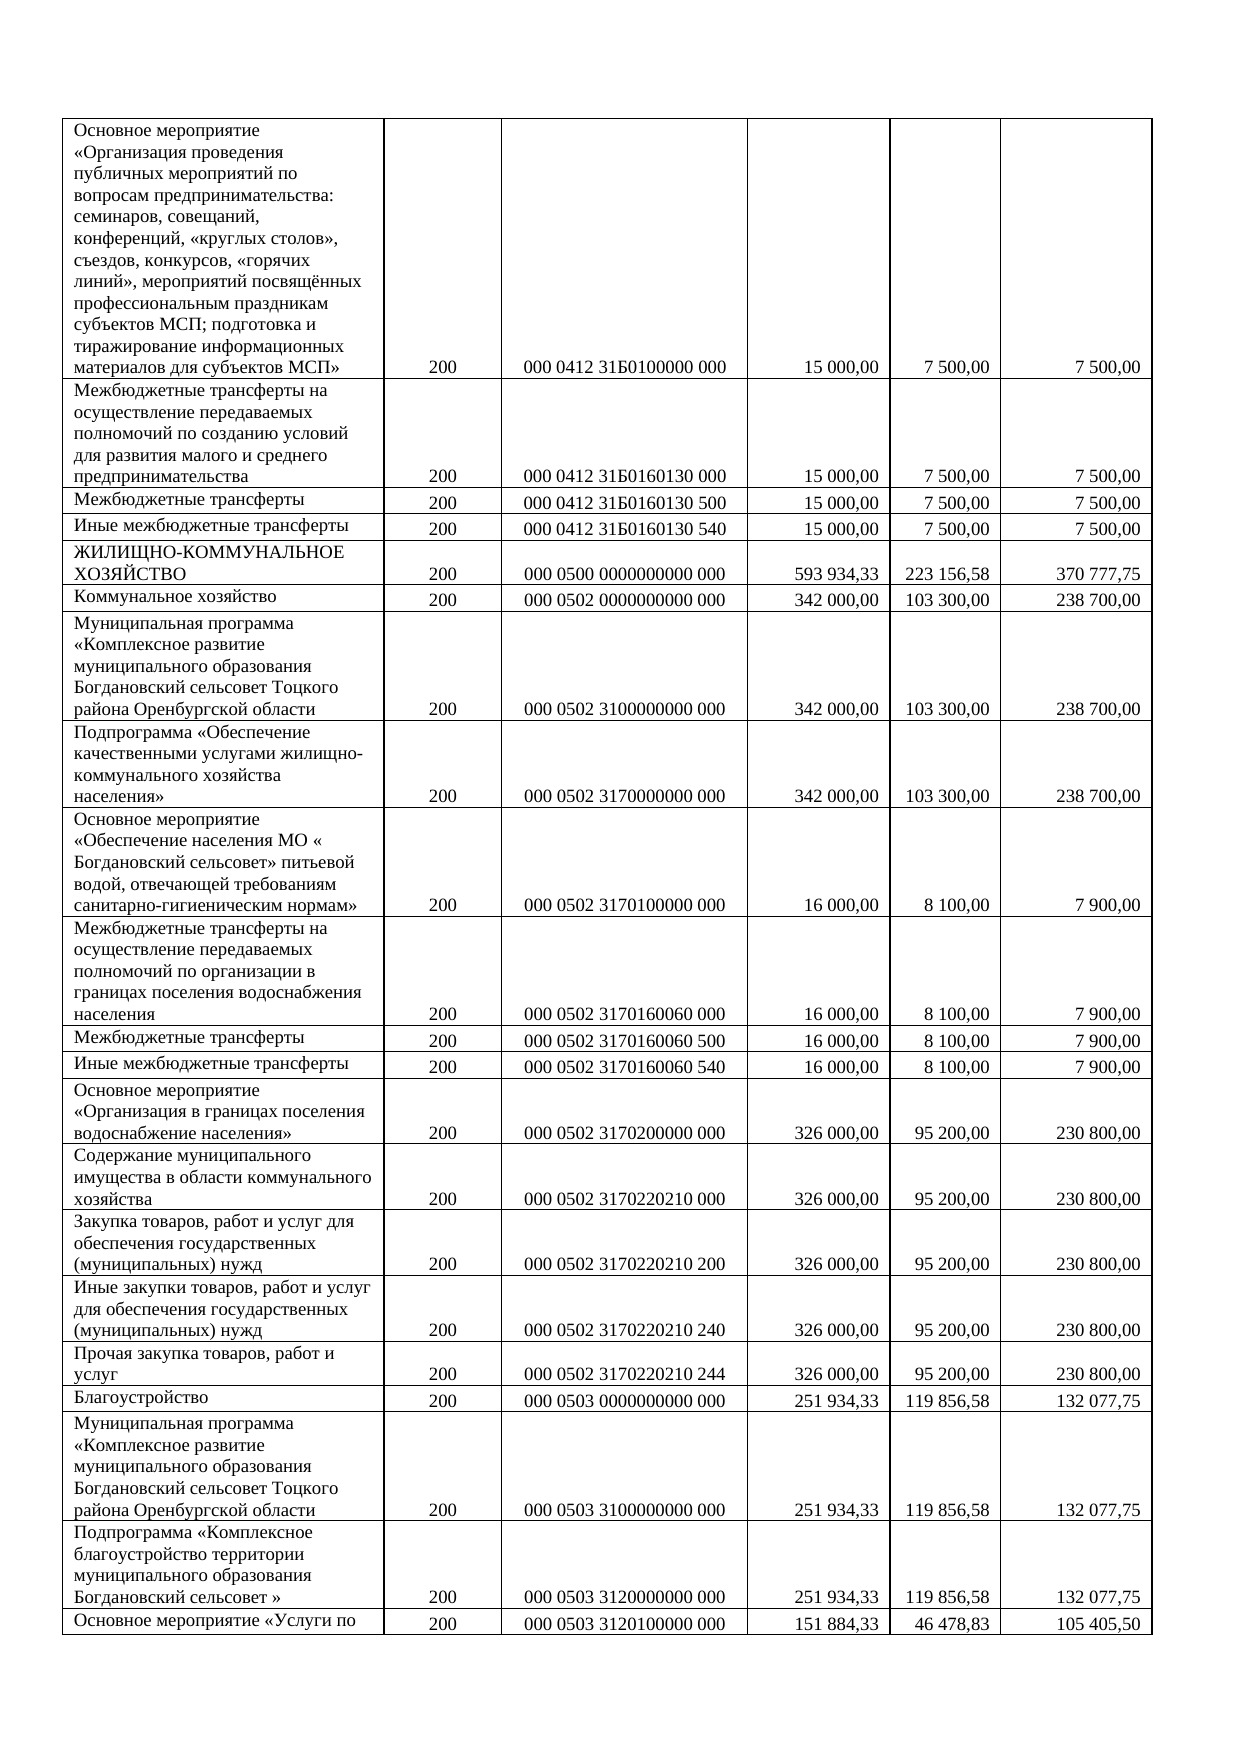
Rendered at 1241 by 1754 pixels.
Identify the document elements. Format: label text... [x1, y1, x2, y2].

table_cell 7 500,00 [891, 488, 1000, 513]
table_cell 000 0412 31Б0160130 000 [502, 379, 747, 487]
table_cell Межбюджетные трансферты на осуществление передаваемых полномочий по созданию условий для развития малого и среднего предпринимательства [63, 379, 383, 487]
table_cell 342 000,00 [748, 721, 889, 807]
table_cell 119 856,58 [891, 1386, 1000, 1411]
table_cell Иные межбюджетные трансферты [63, 1052, 383, 1078]
table_cell 151 884,33 [748, 1609, 889, 1634]
table_cell 132 077,75 [1001, 1412, 1151, 1520]
table_cell 230 800,00 [1001, 1210, 1151, 1275]
table_cell Муниципальная программа «Комплексное развитие муниципального образования Богдановский сельсовет Тоцкого района Оренбургской области [63, 612, 383, 719]
table_cell 7 500,00 [891, 119, 1000, 378]
table_cell Основное мероприятие «Обеспечение населения МО « Богдановский сельсовет» питьевой водой, отвечающей требованиям санитарно-гигиеническим нормам» [63, 808, 383, 916]
table_cell 8 100,00 [891, 808, 1000, 916]
table_cell 16 000,00 [748, 917, 889, 1024]
table_cell 326 000,00 [748, 1342, 889, 1385]
table_cell 230 800,00 [1001, 1079, 1151, 1143]
table_cell 7 500,00 [1001, 488, 1151, 513]
table_cell 15 000,00 [748, 514, 889, 540]
table_cell 200 [385, 1342, 501, 1385]
table_cell 230 800,00 [1001, 1276, 1151, 1341]
table_cell 000 0502 3170160060 500 [502, 1026, 747, 1051]
table_cell 200 [385, 1609, 501, 1634]
table_cell 119 856,58 [891, 1521, 1000, 1607]
table_cell Иные межбюджетные трансферты [63, 514, 383, 540]
table_cell 200 [385, 488, 501, 513]
table_cell 200 [385, 1026, 501, 1051]
table_cell Межбюджетные трансферты на осуществление передаваемых полномочий по организации в границах поселения водоснабжения населения [63, 917, 383, 1024]
table_cell Благоустройство [63, 1386, 383, 1411]
table_cell 000 0502 3100000000 000 [502, 612, 747, 719]
table_cell Муниципальная программа «Комплексное развитие муниципального образования Богдановский сельсовет Тоцкого района Оренбургской области [63, 1412, 383, 1520]
table_cell 251 934,33 [748, 1412, 889, 1520]
table_cell 7 500,00 [1001, 514, 1151, 540]
table_cell 132 077,75 [1001, 1386, 1151, 1411]
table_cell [63, 1609, 383, 1634]
table_cell Межбюджетные трансферты [63, 488, 383, 513]
table_cell 200 [385, 1521, 501, 1607]
table_cell 223 156,58 [891, 541, 1000, 584]
table_cell 46 478,83 [891, 1609, 1000, 1634]
table_cell 200 [385, 1386, 501, 1411]
table_cell 15 000,00 [748, 488, 889, 513]
table_cell Прочая закупка товаров, работ и услуг [63, 1342, 383, 1385]
table_cell 000 0502 3170160060 000 [502, 917, 747, 1024]
table_cell 95 200,00 [891, 1210, 1000, 1275]
table_cell 000 0500 0000000000 000 [502, 541, 747, 584]
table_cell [502, 1609, 747, 1634]
table_cell Закупка товаров, работ и услуг для обеспечения государственных (муниципальных) нужд [63, 1210, 383, 1275]
table_cell 230 800,00 [1001, 1144, 1151, 1209]
table_cell 8 100,00 [891, 917, 1000, 1024]
table_cell 7 900,00 [1001, 1026, 1151, 1051]
table_cell 000 0502 3170100000 000 [502, 808, 747, 916]
table_cell 000 0503 3100000000 000 [502, 1412, 747, 1520]
table_cell 8 100,00 [891, 1052, 1000, 1078]
table_cell 000 0502 0000000000 000 [502, 585, 747, 611]
table_cell 000 0502 3170220210 000 [502, 1144, 747, 1209]
table_cell 200 [385, 541, 501, 584]
table_cell 200 [385, 1079, 501, 1143]
table_cell 000 0412 31Б0100000 000 [502, 119, 747, 378]
table_cell 7 900,00 [1001, 917, 1151, 1024]
table_cell 000 0502 3170000000 000 [502, 721, 747, 807]
table_cell 000 0502 3170160060 540 [502, 1052, 747, 1078]
table_cell 95 200,00 [891, 1079, 1000, 1143]
table_cell 200 [385, 379, 501, 487]
table_cell 8 100,00 [891, 1026, 1000, 1051]
table_cell 230 800,00 [1001, 1342, 1151, 1385]
table_cell 119 856,58 [891, 1412, 1000, 1520]
table_cell 200 [385, 721, 501, 807]
table_cell 326 000,00 [748, 1079, 889, 1143]
table_cell 238 700,00 [1001, 721, 1151, 807]
table_cell 326 000,00 [748, 1276, 889, 1341]
table_cell 000 0502 3170220210 200 [502, 1210, 747, 1275]
table_cell 000 0412 31Б0160130 500 [502, 488, 747, 513]
table_cell 7 500,00 [1001, 119, 1151, 378]
table_cell Подпрограмма «Обеспечение качественными услугами жилищно-коммунального хозяйства населения» [63, 721, 383, 807]
table_cell Подпрограмма «Комплексное благоустройство территории муниципального образования Богдановский сельсовет » [63, 1521, 383, 1607]
table_cell 326 000,00 [748, 1210, 889, 1275]
table_cell 200 [385, 1052, 501, 1078]
table_cell 342 000,00 [748, 612, 889, 719]
table_cell 342 000,00 [748, 585, 889, 611]
table_cell 251 934,33 [748, 1386, 889, 1411]
table_cell 95 200,00 [891, 1144, 1000, 1209]
table_cell 105 405,50 [1001, 1609, 1151, 1634]
table_cell 000 0502 3170220210 240 [502, 1276, 747, 1341]
table_cell 7 900,00 [1001, 1052, 1151, 1078]
table_cell 000 0502 3170200000 000 [502, 1079, 747, 1143]
table_cell 16 000,00 [748, 1026, 889, 1051]
table_cell 7 900,00 [1001, 808, 1151, 916]
table_cell 200 [385, 1276, 501, 1341]
table_cell 200 [385, 612, 501, 719]
table_cell Основное мероприятие «Организация в границах поселения водоснабжение населения» [63, 1079, 383, 1143]
table_cell 251 934,33 [748, 1521, 889, 1607]
table_cell 95 200,00 [891, 1276, 1000, 1341]
table_cell Иные закупки товаров, работ и услуг для обеспечения государственных (муниципальных) нужд [63, 1276, 383, 1341]
table_cell 200 [385, 585, 501, 611]
table_cell 370 777,75 [1001, 541, 1151, 584]
table_cell 238 700,00 [1001, 585, 1151, 611]
table_cell 000 0412 31Б0160130 540 [502, 514, 747, 540]
table_cell 132 077,75 [1001, 1521, 1151, 1607]
table_cell Межбюджетные трансферты [63, 1026, 383, 1051]
table_cell 200 [385, 514, 501, 540]
table_cell 200 [385, 808, 501, 916]
table_cell 16 000,00 [748, 1052, 889, 1078]
table_cell 95 200,00 [891, 1342, 1000, 1385]
table_cell 16 000,00 [748, 808, 889, 916]
table_cell 200 [385, 1412, 501, 1520]
table_cell Коммунальное хозяйство [63, 585, 383, 611]
table_cell 15 000,00 [748, 119, 889, 378]
table_cell 200 [385, 1144, 501, 1209]
table_cell 7 500,00 [891, 514, 1000, 540]
table_cell 238 700,00 [1001, 612, 1151, 719]
table_cell 200 [385, 1210, 501, 1275]
table_cell 7 500,00 [891, 379, 1000, 487]
table_cell 326 000,00 [748, 1144, 889, 1209]
table_cell 000 0503 3120000000 000 [502, 1521, 747, 1607]
table_cell 593 934,33 [748, 541, 889, 584]
table_cell 103 300,00 [891, 612, 1000, 719]
table_cell 200 [385, 119, 501, 378]
table_cell 103 300,00 [891, 721, 1000, 807]
table_cell 103 300,00 [891, 585, 1000, 611]
table_cell 000 0503 0000000000 000 [502, 1386, 747, 1411]
table_cell Содержание муниципального имущества в области коммунального хозяйства [63, 1144, 383, 1209]
table_cell ЖИЛИЩНО-КОММУНАЛЬНОЕ ХОЗЯЙСТВО [63, 541, 383, 584]
table_cell Основное мероприятие «Организация проведения публичных мероприятий по вопросам предпринимательства: семинаров, совещаний, конференций, «круглых столов», съездов, конкурсов, «горячих линий», мероприятий посвящённых профессиональным праздникам субъектов МСП; подготовка и тиражирование информационных материалов для субъектов МСП» [63, 119, 383, 378]
table_cell 000 0502 3170220210 244 [502, 1342, 747, 1385]
table_cell 200 [385, 917, 501, 1024]
table_cell 7 500,00 [1001, 379, 1151, 487]
table_cell 15 000,00 [748, 379, 889, 487]
